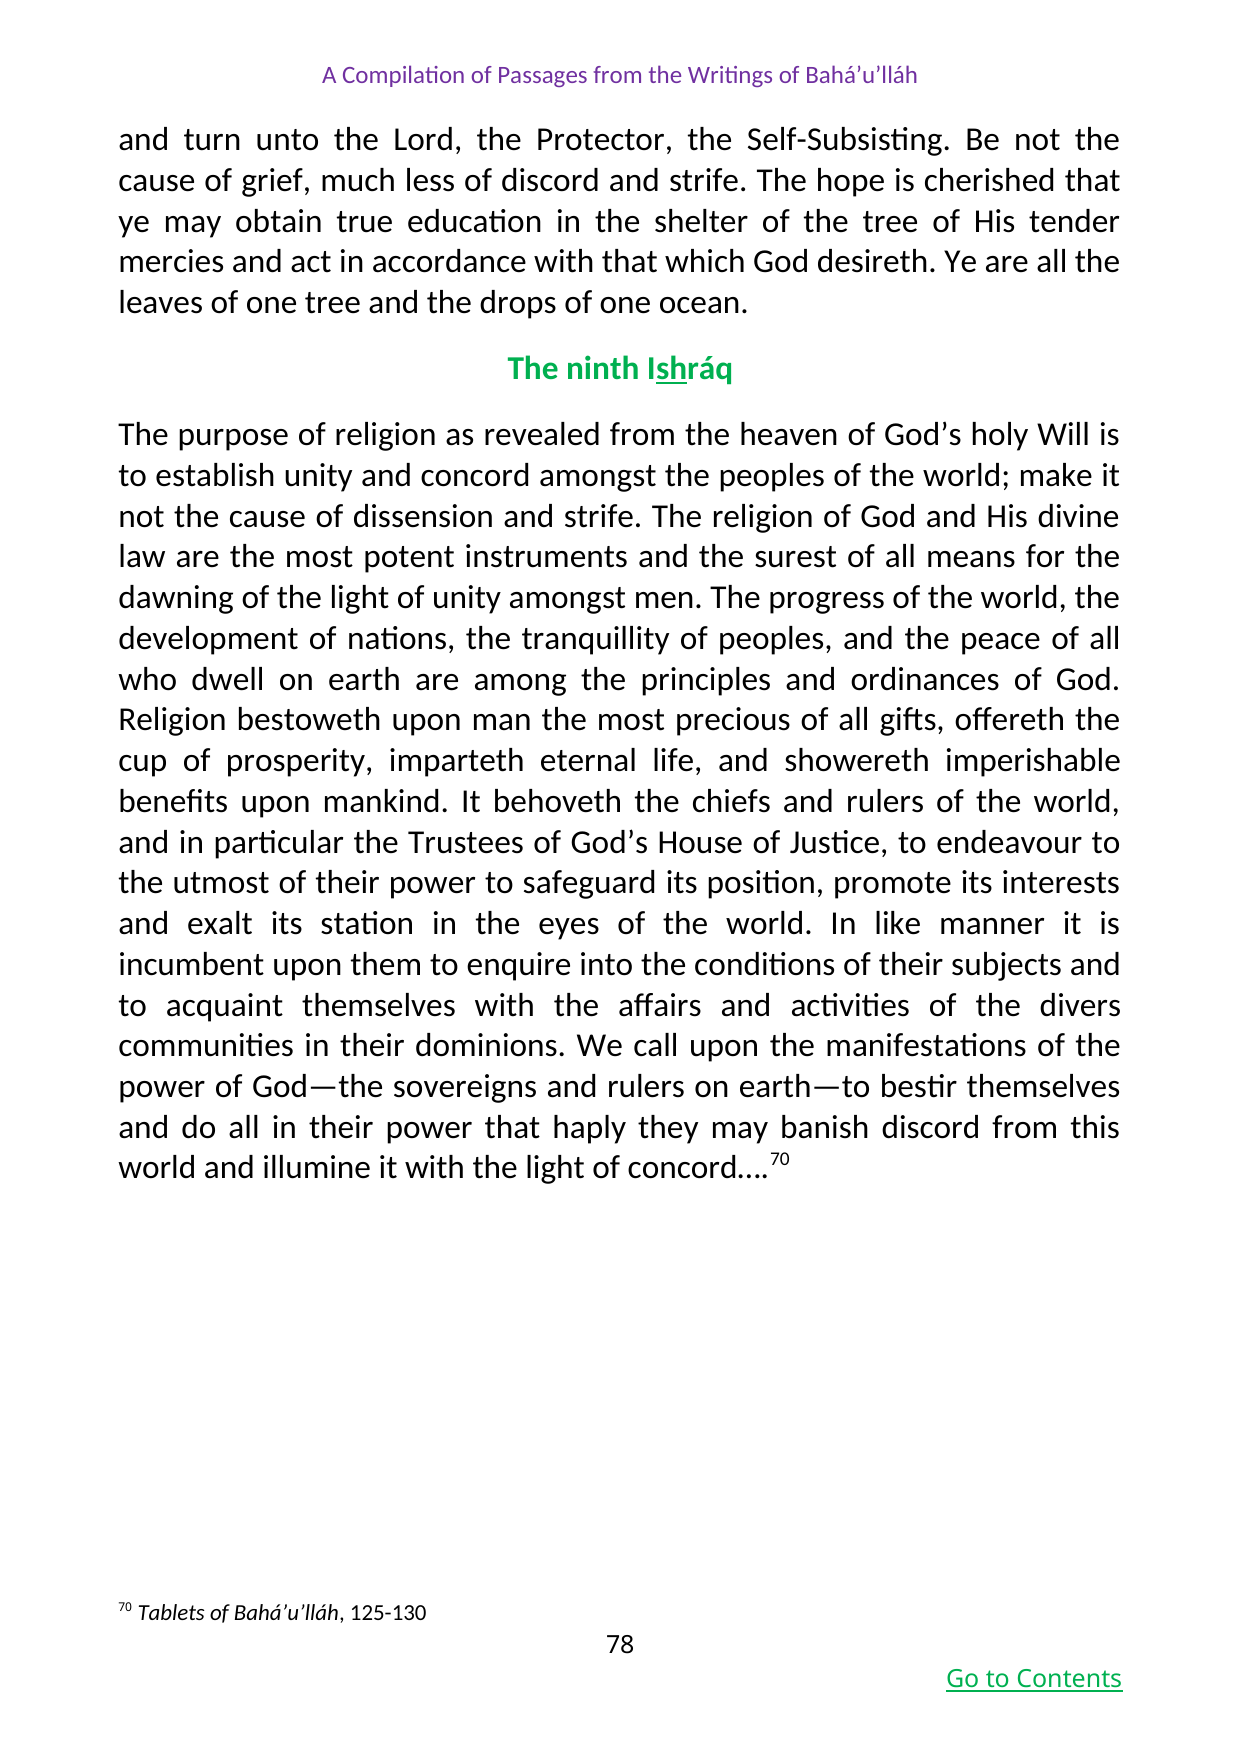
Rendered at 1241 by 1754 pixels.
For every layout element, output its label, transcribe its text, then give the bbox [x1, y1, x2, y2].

subtitle The ninth Ishráq [118, 347, 1122, 388]
text The purpose of religion as revealed from the heaven of God’s holy Will is to establish unity and concord amongst the peoples of the world; make it not the cause of dissension and strife. The religion of God and His divine law are the most potent instruments and the surest of all means for the dawning of the light of unity amongst men. The progress of the world, the development of nations, the tranquillity of peoples, and the peace of all who dwell on earth are among the principles and ordinances of God. Religion bestoweth upon man the most precious of all gifts, offereth the cup of prosperity, imparteth eternal life, and showereth imperishable benefits upon mankind. It behoveth the chiefs and rulers of the world, and in particular the Trustees of God’s House of Justice, to endeavour to the utmost of their power to safeguard its position, promote its interests and exalt its station in the eyes of the world. In like manner it is incumbent upon them to enquire into the conditions of their subjects and to acquaint themselves with the affairs and activities of the divers communities in their dominions. We call upon the manifestations of the power of God—the sovereigns and rulers on earth—to bestir themselves and do all in their power that haply they may banish discord from this world and illumine it with the light of concord…. [118, 413, 1122, 1187]
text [118, 118, 1122, 322]
